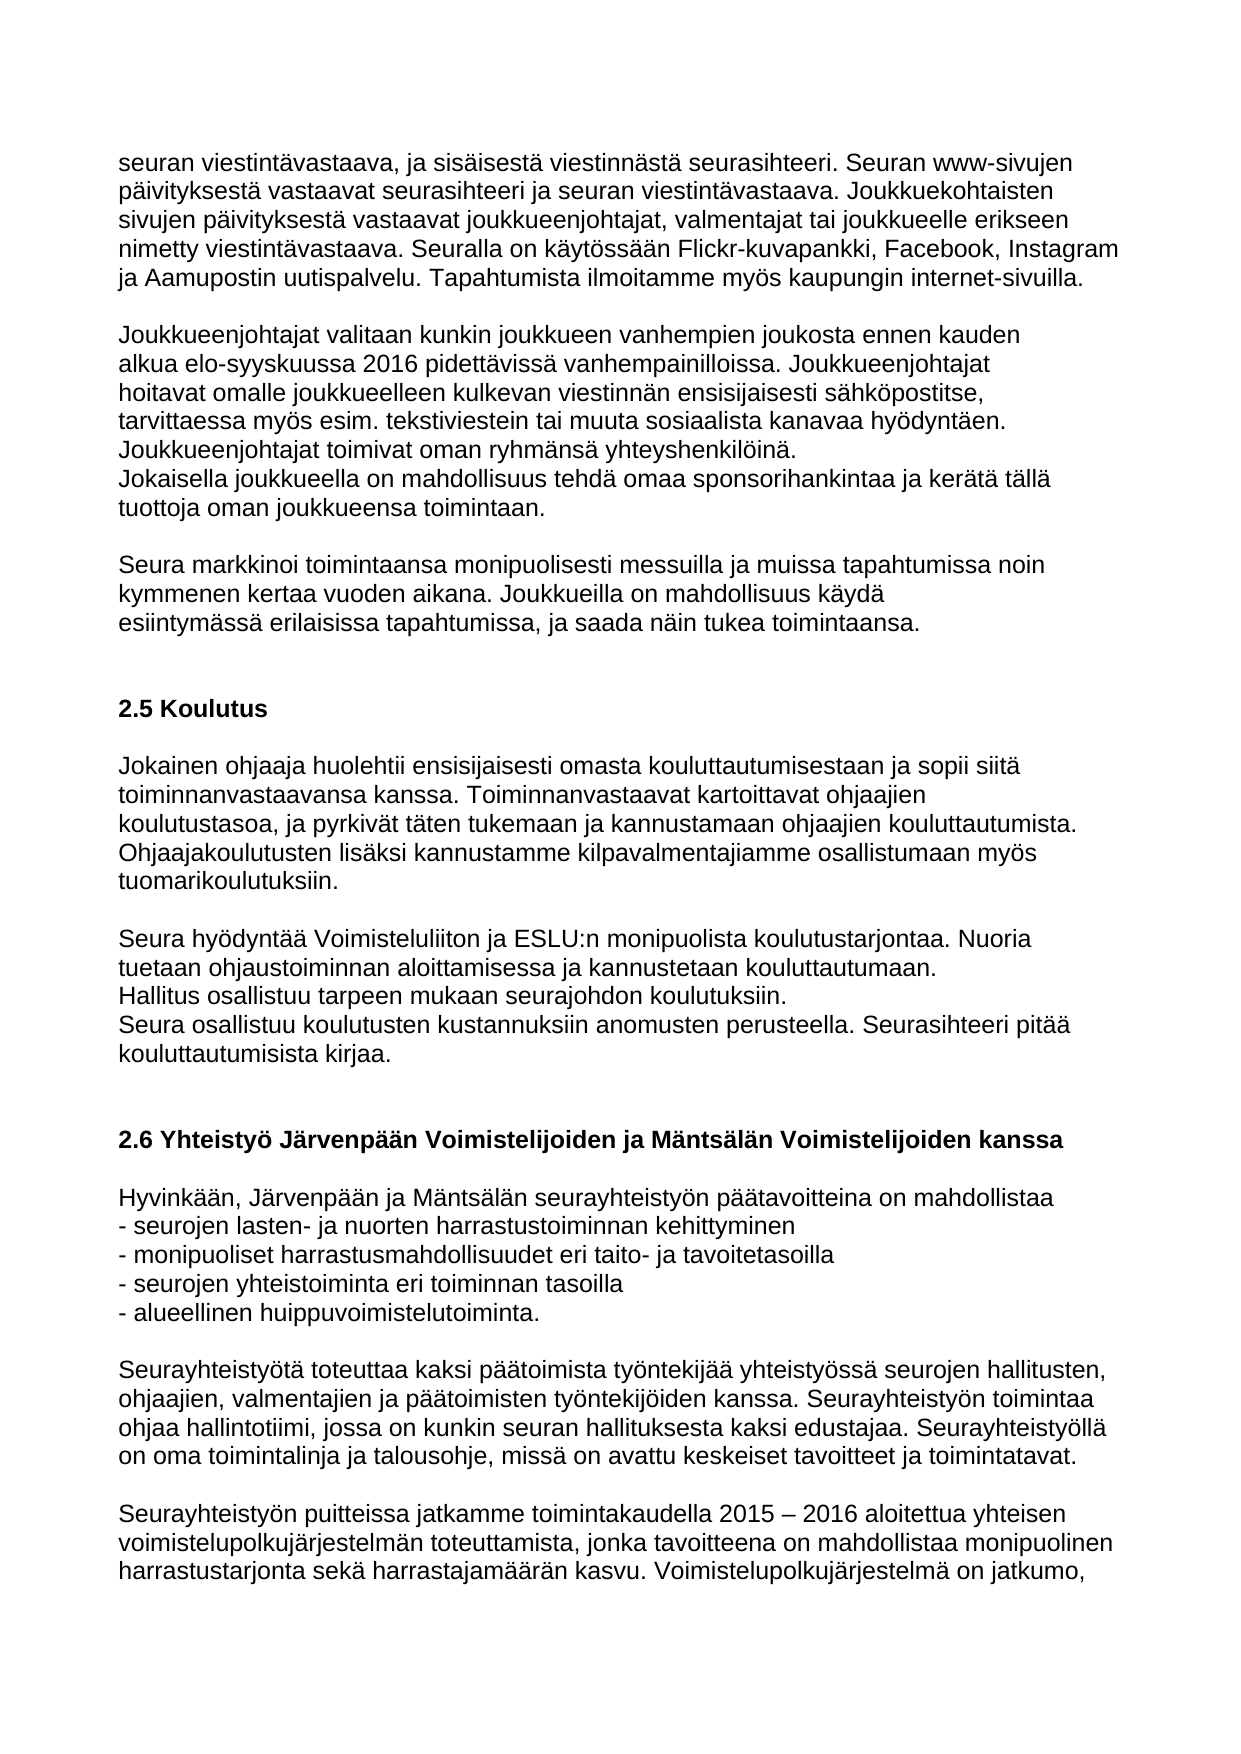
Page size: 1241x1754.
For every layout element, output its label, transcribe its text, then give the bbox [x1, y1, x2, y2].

text 2.6 Yhteistyö Järvenpään Voimistelijoiden ja Mäntsälän Voimistelijoiden kanssa [118, 1125, 1122, 1154]
text alkua elo-syyskuussa 2016 pidettävissä vanhempainilloissa. Joukkueenjohtajat [118, 349, 1122, 378]
text - monipuoliset harrastusmahdollisuudet eri taito- ja tavoitetasoilla [118, 1240, 1122, 1269]
text - alueellinen huippuvoimistelutoiminta. [118, 1298, 1122, 1326]
text hoitavat omalle joukkueelleen kulkevan viestinnän ensisijaisesti sähköpostitse, [118, 378, 1122, 406]
text tuomarikoulutuksiin. [118, 866, 1122, 895]
text Seura hyödyntää Voimisteluliiton ja ESLU:n monipuolista koulutustarjontaa. Nuoria [118, 924, 1122, 953]
text Seura osallistuu koulutusten kustannuksiin anomusten perusteella. Seurasihteeri pitää [118, 1010, 1122, 1039]
text Joukkueenjohtajat toimivat oman ryhmänsä yhteyshenkilöinä. [118, 435, 1122, 464]
text - seurojen yhteistoiminta eri toiminnan tasoilla [118, 1269, 1122, 1298]
text päivityksestä vastaavat seurasihteeri ja seuran viestintävastaava. Joukkuekohtaisten [118, 176, 1122, 205]
text tuetaan ohjaustoiminnan aloittamisessa ja kannustetaan kouluttautumaan. [118, 953, 1122, 981]
text tuottoja oman joukkueensa toimintaan. [118, 493, 1122, 521]
text Jokaisella joukkueella on mahdollisuus tehdä omaa sponsorihankintaa ja kerätä tällä [118, 464, 1122, 493]
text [118, 1499, 1122, 1585]
text tarvittaessa myös esim. tekstiviestein tai muuta sosiaalista kanavaa hyödyntäen. [118, 406, 1122, 435]
text koulutustasoa, ja pyrkivät täten tukemaan ja kannustamaan ohjaajien kouluttautumista. [118, 809, 1122, 838]
text - seurojen lasten- ja nuorten harrastustoiminnan kehittyminen [118, 1211, 1122, 1240]
text Jokainen ohjaaja huolehtii ensisijaisesti omasta kouluttautumisestaan ja sopii siitä [118, 751, 1122, 780]
text toiminnanvastaavansa kanssa. Toiminnanvastaavat kartoittavat ohjaajien [118, 780, 1122, 809]
text kymmenen kertaa vuoden aikana. Joukkueilla on mahdollisuus käydä [118, 579, 1122, 608]
text nimetty viestintävastaava. Seuralla on käytössään Flickr-kuvapankki, Facebook, Instagram ja Aamupostin uutispalvelu. Tapahtumista ilmoitamme myös kaupungin internet-sivuilla. [118, 234, 1122, 291]
text Joukkueenjohtajat valitaan kunkin joukkueen vanhempien joukosta ennen kauden [118, 320, 1122, 349]
text Hyvinkään, Järvenpään ja Mäntsälän seurayhteistyön päätavoitteina on mahdollistaa [118, 1183, 1122, 1211]
text Ohjaajakoulutusten lisäksi kannustamme kilpavalmentajiamme osallistumaan myös [118, 838, 1122, 866]
text kouluttautumisista kirjaa. [118, 1039, 1122, 1068]
text seuran viestintävastaava, ja sisäisestä viestinnästä seurasihteeri. Seuran www-sivujen [118, 148, 1122, 176]
text esiintymässä erilaisissa tapahtumissa, ja saada näin tukea toimintaansa. [118, 608, 1122, 636]
text Hallitus osallistuu tarpeen mukaan seurajohdon koulutuksiin. [118, 981, 1122, 1010]
text Seurayhteistyötä toteuttaa kaksi päätoimista työntekijää yhteistyössä seurojen hallitusten, ohjaajien, valmentajien ja päätoimisten työntekijöiden kanssa. Seurayhteistyön toimintaa ohjaa hallintotiimi, jossa on kunkin seuran hallituksesta kaksi edustajaa. Seurayhteistyöllä on oma toimintalinja ja talousohje, missä on avattu keskeiset tavoitteet ja toimintatavat. [118, 1355, 1122, 1470]
text Seura markkinoi toimintaansa monipuolisesti messuilla ja muissa tapahtumissa noin [118, 550, 1122, 579]
text sivujen päivityksestä vastaavat joukkueenjohtajat, valmentajat tai joukkueelle erikseen [118, 205, 1122, 234]
text 2.5 Koulutus [118, 694, 1122, 723]
